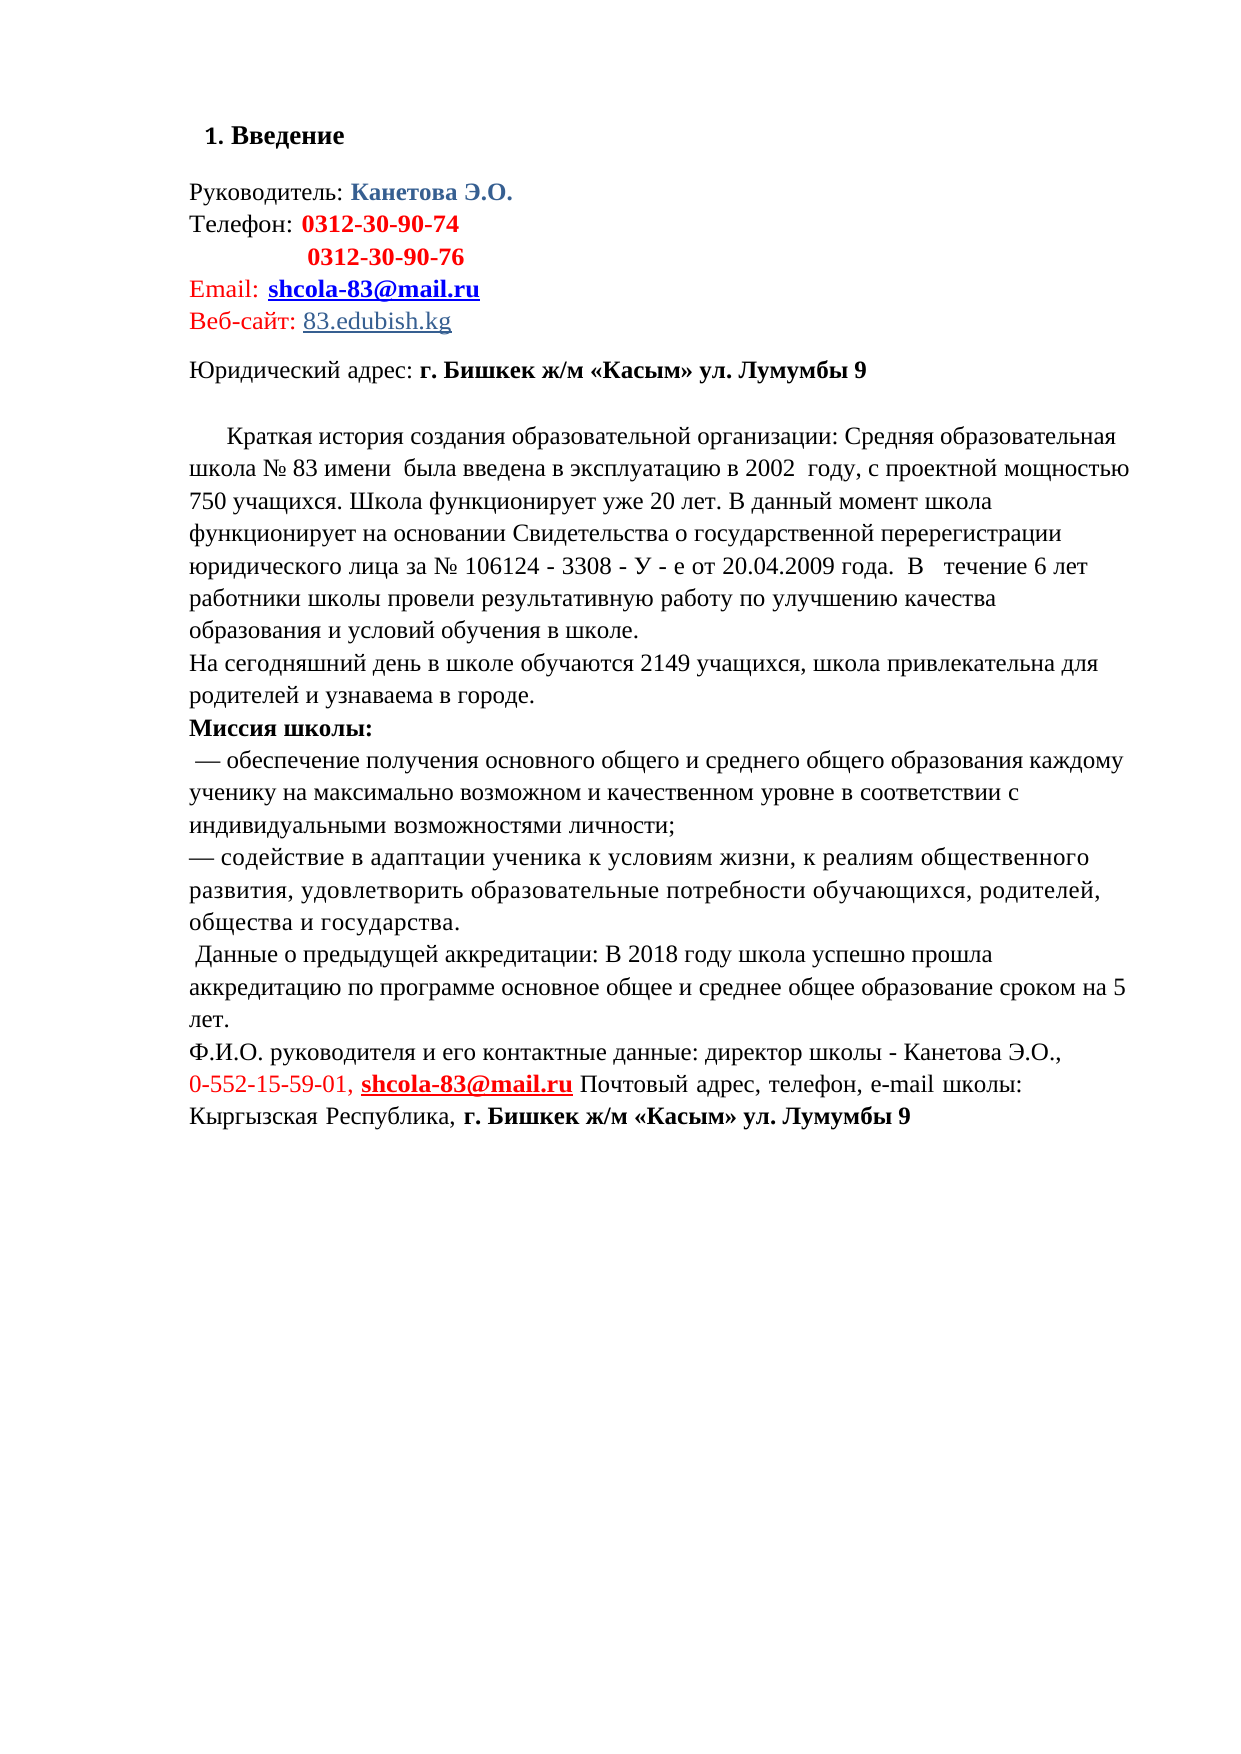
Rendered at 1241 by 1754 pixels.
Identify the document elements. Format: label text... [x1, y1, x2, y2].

title Введение [204, 119, 1163, 151]
text Миссия школы: [189, 713, 1134, 741]
text Ф.И.О. руководителя и его контактные данные: директор школы - Канетова Э.О., [189, 1037, 1134, 1065]
text Веб-сайт: 83.edubish.kg [189, 306, 1163, 335]
text 0-552-15-59-01, shсolа-83@mail.ru Почтовый адрес, телефон, e-mail школы: Кыргызская Республика, г. Бишкек ж/м «Касым» ул. Лумумбы 9 [189, 1069, 1110, 1130]
text — содействие в адаптации ученика к условиям жизни, к реалиям общественного развития, удовлетворить образовательные потребности обучающихся, родителей, общества и государства. [189, 842, 1134, 936]
text Краткая история создания образовательной организации: Средняя образовательная школа № 83 имени была введена в эксплуатацию в 2002 году, с проектной мощностью 750 учащихся. Школа функционирует уже 20 лет. В данный момент школа функционирует на основании Свидетельства о государственной перерегистрации юридического лица за № 106124 - 3308 - У - е от 20.04.2009 года. В течение 6 лет работники школы провели результативную работу по улучшению качества образования и условий обучения в школе. [189, 421, 1134, 644]
text 0312-30-90-76 [189, 242, 1163, 271]
text Руководитель: Канетова Э.О. [189, 177, 1163, 206]
text — обеспечение получения основного общего и среднего общего образования каждому ученику на максимально возможном и качественном уровне в соответствии с индивидуальными возможностями личности; [189, 745, 1134, 839]
text На сегодняшний день в школе обучаются 2149 учащихся, школа привлекательна для родителей и узнаваема в городе. [189, 648, 1134, 709]
text Данные о предыдущей аккредитации: В 2018 году школа успешно прошла аккредитацию по программе основное общее и среднее общее образование сроком на 5 лет. [189, 939, 1134, 1033]
text Телефон: 0312-30-90-74 [189, 209, 1163, 238]
text Email: shсolа-83@mail.ru [189, 274, 1163, 303]
text Юридический адрес: г. Бишкек ж/м «Касым» ул. Лумумбы 9 [189, 338, 1140, 389]
